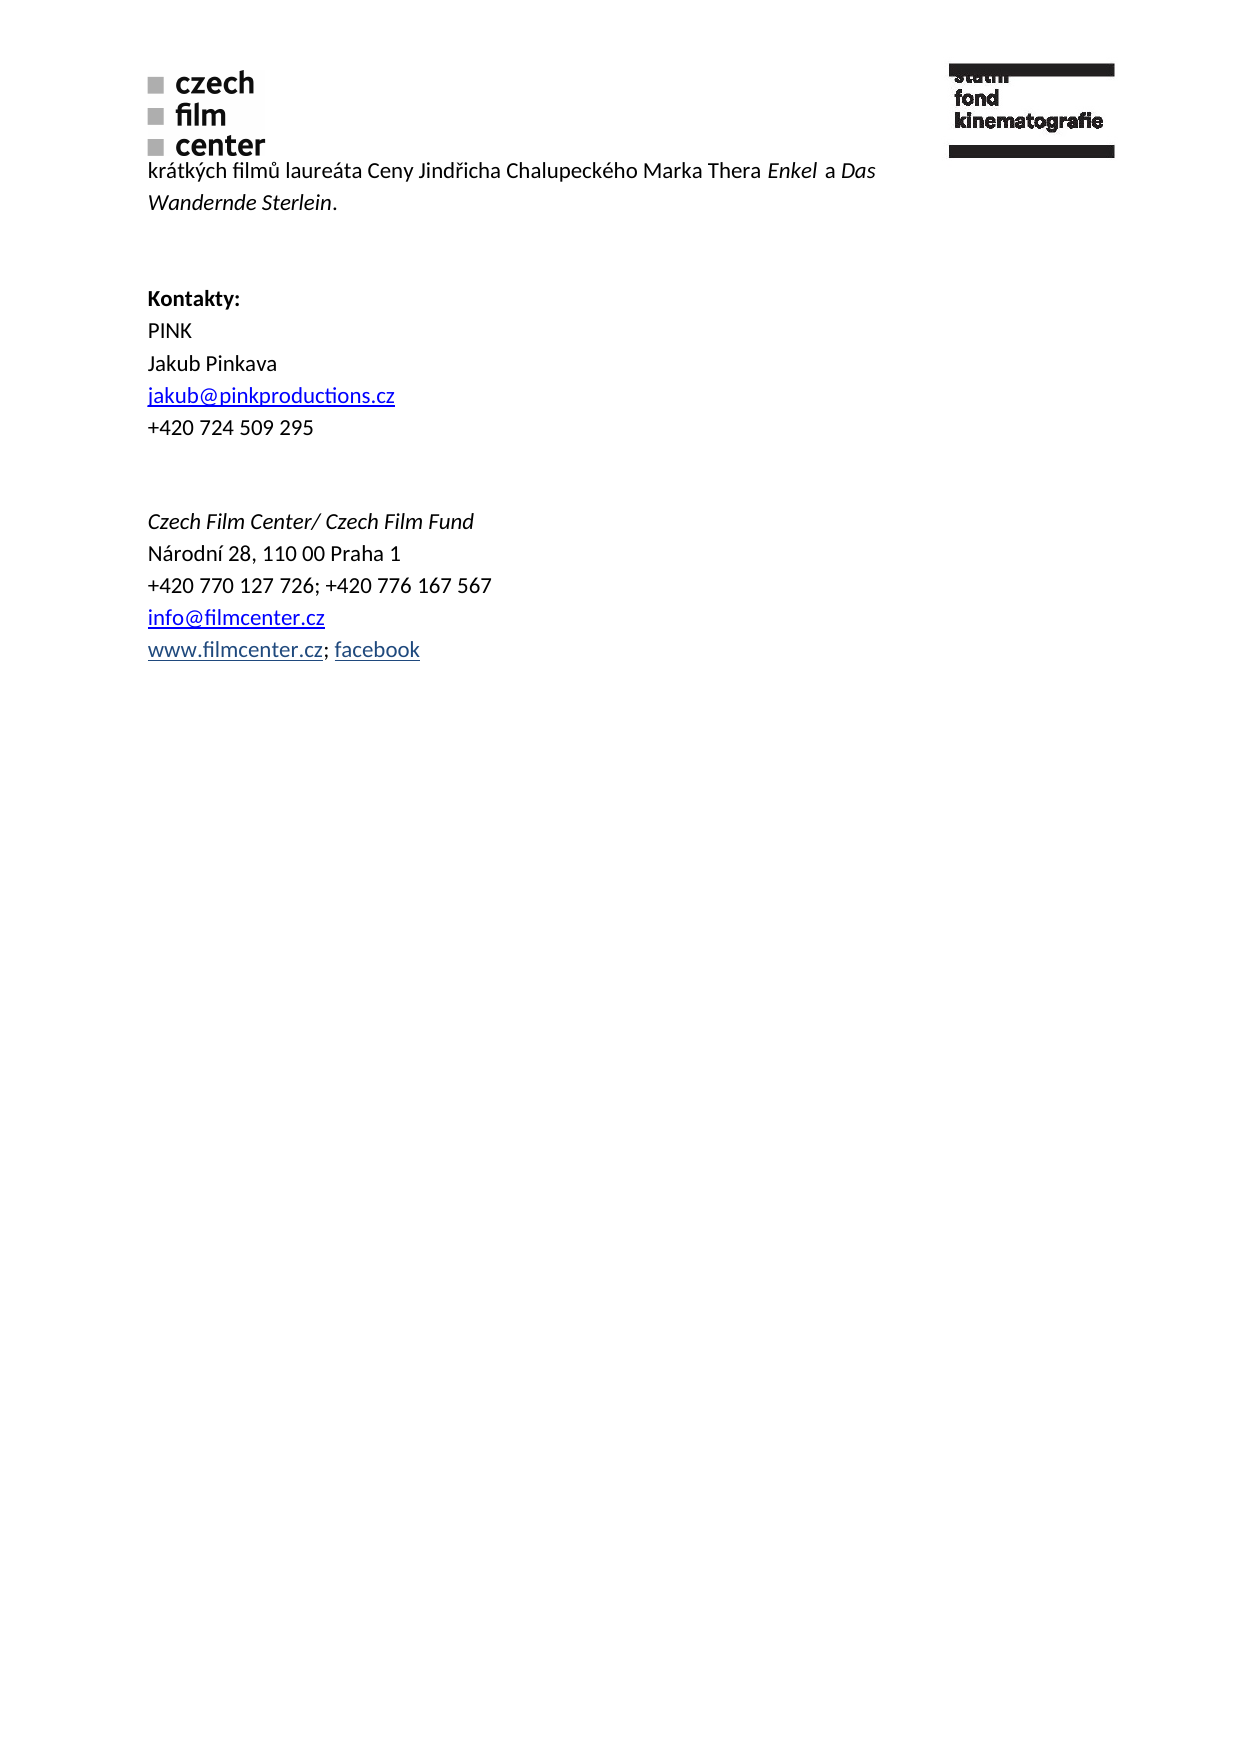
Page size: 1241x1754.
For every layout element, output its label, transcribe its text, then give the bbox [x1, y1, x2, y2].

text PINK [148, 317, 1093, 345]
text Jakub Pinkava jakub@pinkproductions.cz [148, 349, 1093, 409]
text Czech Film Center/ Czech Film Fund Národní 28, 110 00 Praha 1 +420 770 127 726; +420 776 167 567 info@filmcenter.cz www.filmcenter.cz; facebook [148, 474, 1093, 663]
text +420 724 509 295 [148, 413, 1093, 441]
picture [935, 44, 1130, 169]
text Kontakty: [148, 284, 1093, 312]
picture [147, 70, 265, 156]
